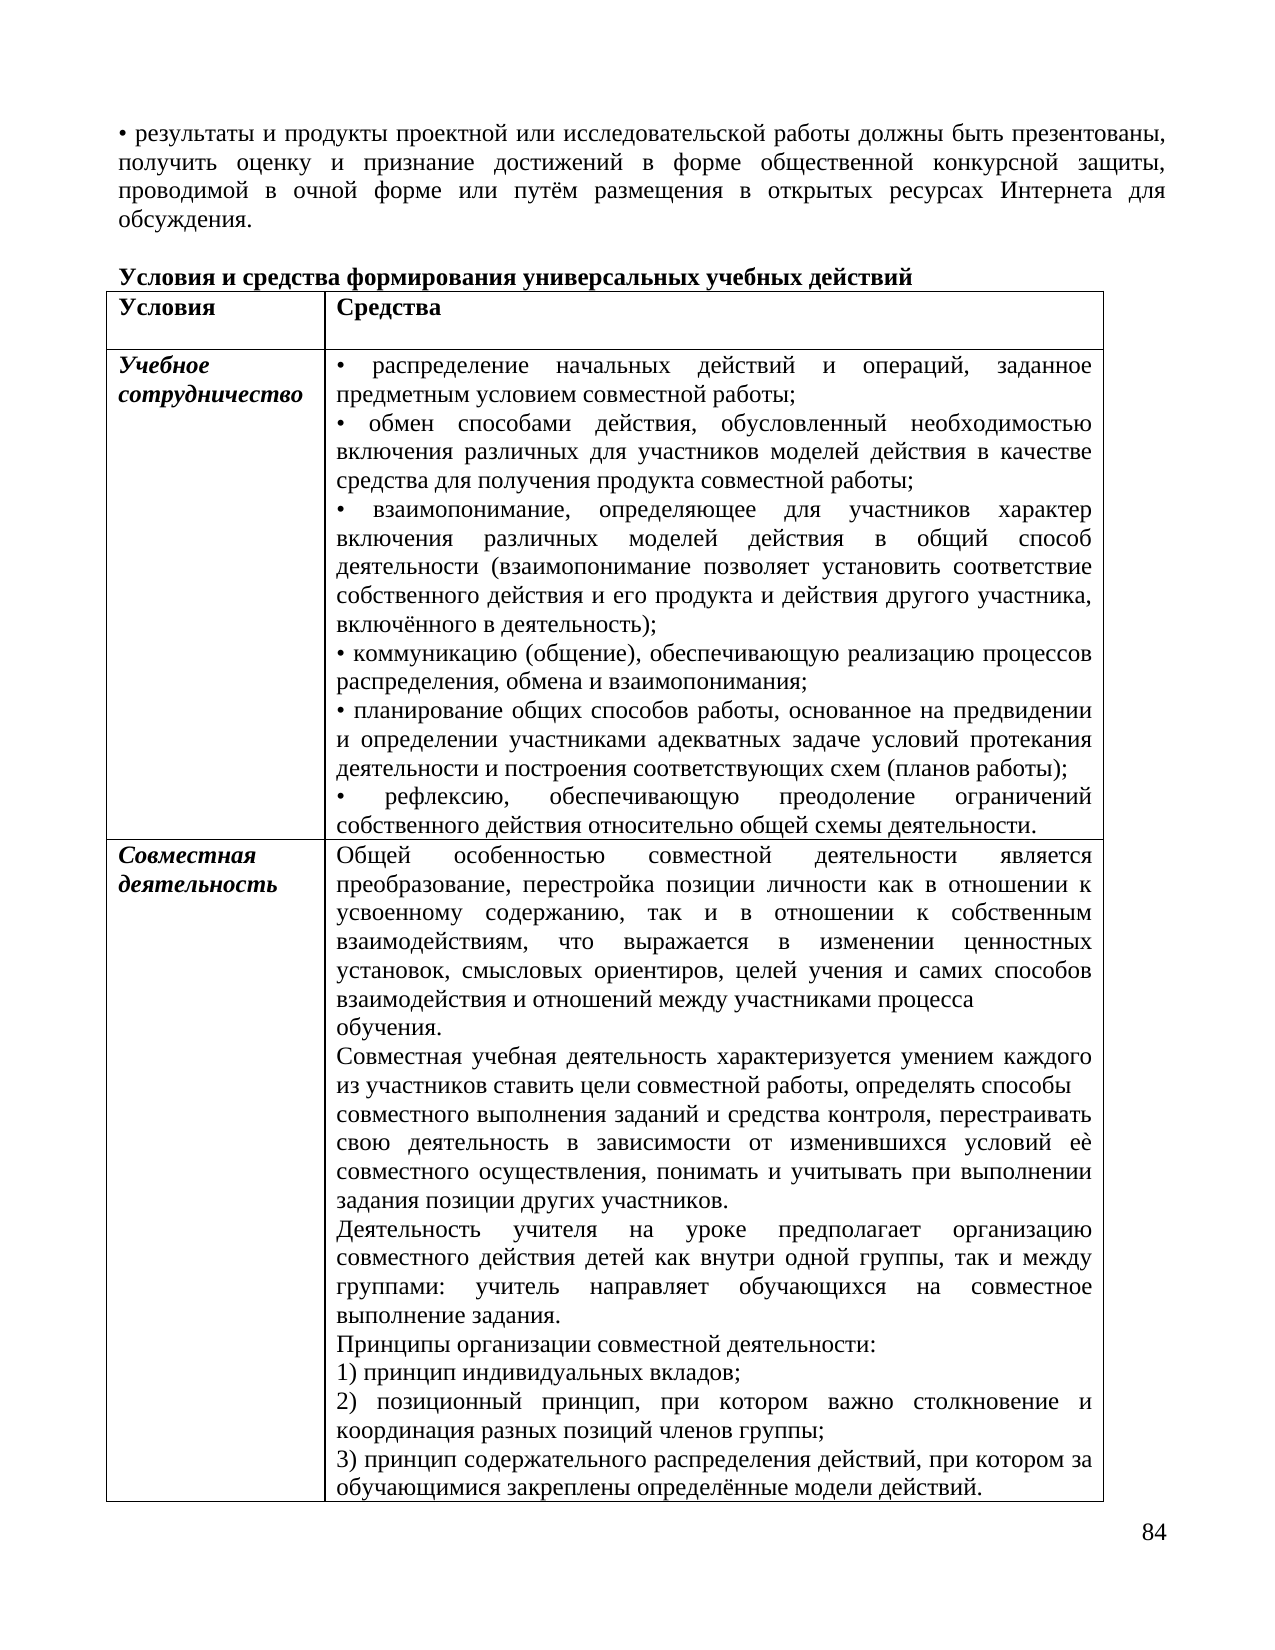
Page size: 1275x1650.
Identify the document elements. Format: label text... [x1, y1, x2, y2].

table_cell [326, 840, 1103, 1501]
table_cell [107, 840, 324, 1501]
text • результаты и продукты проектной или исследовательской работы должны быть презентованы, получить оценку и признание достижений в форме общественной конкурсной защиты, проводимой в очной форме или путём размещения в открытых ресурсах Интернета для обсуждения. [118, 118, 1167, 233]
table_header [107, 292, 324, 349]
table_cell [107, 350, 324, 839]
text Условия и средства формирования универсальных учебных действий [118, 262, 1167, 291]
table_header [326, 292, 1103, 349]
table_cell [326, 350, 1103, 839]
